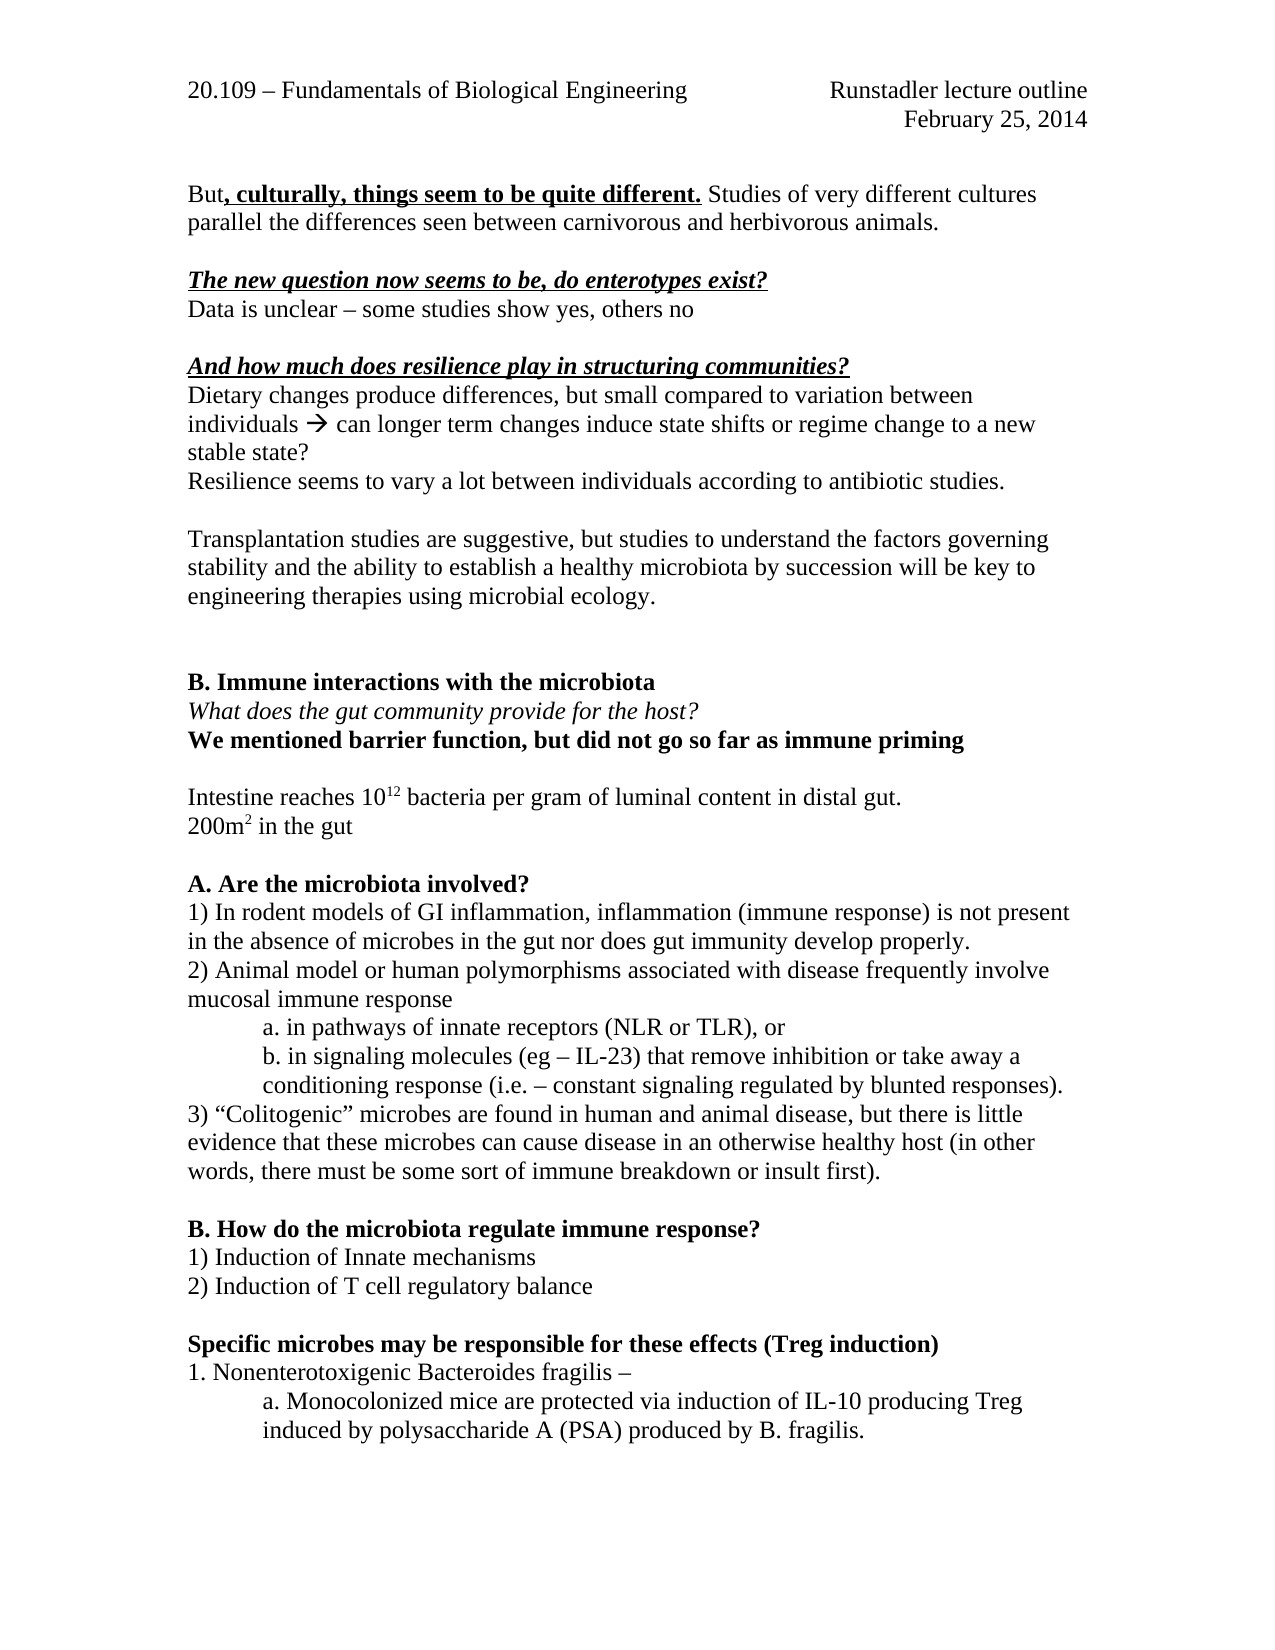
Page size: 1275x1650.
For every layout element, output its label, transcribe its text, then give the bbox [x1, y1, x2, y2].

text a. Monocolonized mice are protected via induction of IL-10 producing Treg induced by polysaccharide A (PSA) produced by B. fragilis. [262, 1386, 1087, 1444]
text 200m2 in the gut [187, 811, 1087, 840]
text 1) In rodent models of GI inflammation, inflammation (immune response) is not present in the absence of microbes in the gut nor does gut immunity develop properly. [187, 897, 1087, 955]
text Resilience seems to vary a lot between individuals according to antibiotic studies. [187, 466, 1087, 495]
text The new question now seems to be, do enterotypes exist? [187, 265, 1087, 294]
text 2) Animal model or human polymorphisms associated with disease frequently involve mucosal immune response [187, 955, 1087, 1012]
text b. in signaling molecules (eg – IL-23) that remove inhibition or take away a conditioning response (i.e. – constant signaling regulated by blunted responses). [262, 1041, 1087, 1099]
text 1) Induction of Innate mechanisms [187, 1242, 1087, 1271]
text 3) “Colitogenic” microbes are found in human and animal disease, but there is little evidence that these microbes can cause disease in an otherwise healthy host (in other words, there must be some sort of immune breakdown or insult first). [187, 1099, 1087, 1185]
text A. Are the microbiota involved? [187, 869, 1087, 897]
text 2) Induction of T cell regulatory balance [187, 1271, 1087, 1300]
text Specific microbes may be responsible for these effects (Treg induction) [187, 1329, 1087, 1357]
text Intestine reaches 1012 bacteria per gram of luminal content in distal gut. [187, 782, 1087, 811]
text B. Immune interactions with the microbiota [187, 667, 1087, 696]
text And how much does resilience play in structuring communities? [187, 351, 1087, 380]
text We mentioned barrier function, but did not go so far as immune priming [187, 725, 1087, 754]
text What does the gut community provide for the host? [187, 696, 1087, 725]
text Data is unclear – some studies show yes, others no [187, 294, 1087, 322]
text a. in pathways of innate receptors (NLR or TLR), or [262, 1012, 1087, 1041]
text Transplantation studies are suggestive, but studies to understand the factors governing stability and the ability to establish a healthy microbiota by succession will be key to engineering therapies using microbial ecology. [187, 524, 1087, 610]
text But, culturally, things seem to be quite different. Studies of very different cultures parallel the differences seen between carnivorous and herbivorous animals. [187, 179, 1087, 236]
text B. How do the microbiota regulate immune response? [187, 1214, 1087, 1242]
text Dietary changes produce differences, but small compared to variation between individuals can longer term changes induce state shifts or regime change to a new stable state? [187, 380, 1087, 466]
text 1. Nonenterotoxigenic Bacteroides fragilis – [187, 1357, 1087, 1386]
